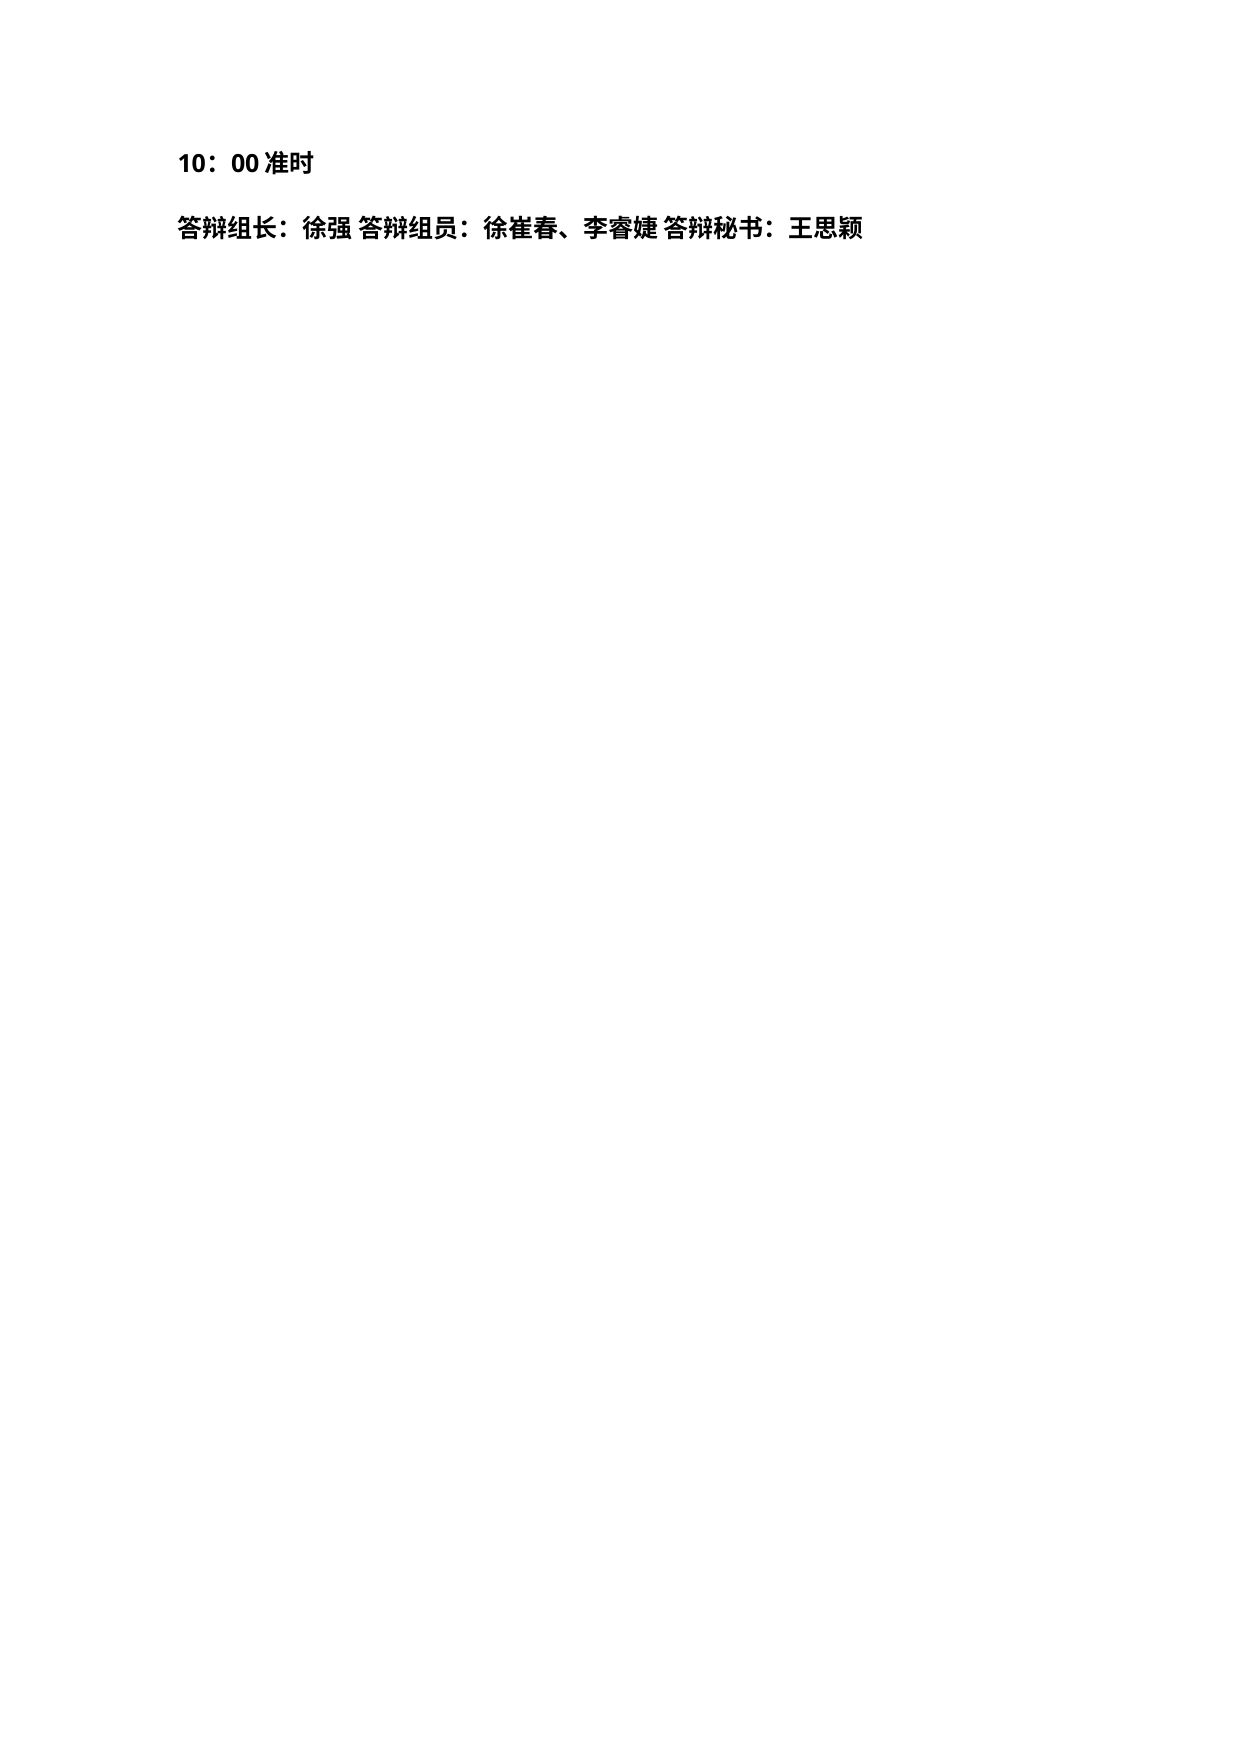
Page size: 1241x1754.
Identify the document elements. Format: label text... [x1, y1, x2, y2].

text 答辩组长：徐强 答辩组员：徐崔春、李睿婕 答辩秘书：王思颖 [177, 194, 1134, 259]
text 答辩时间：上午10：00准时 [177, 129, 1134, 194]
